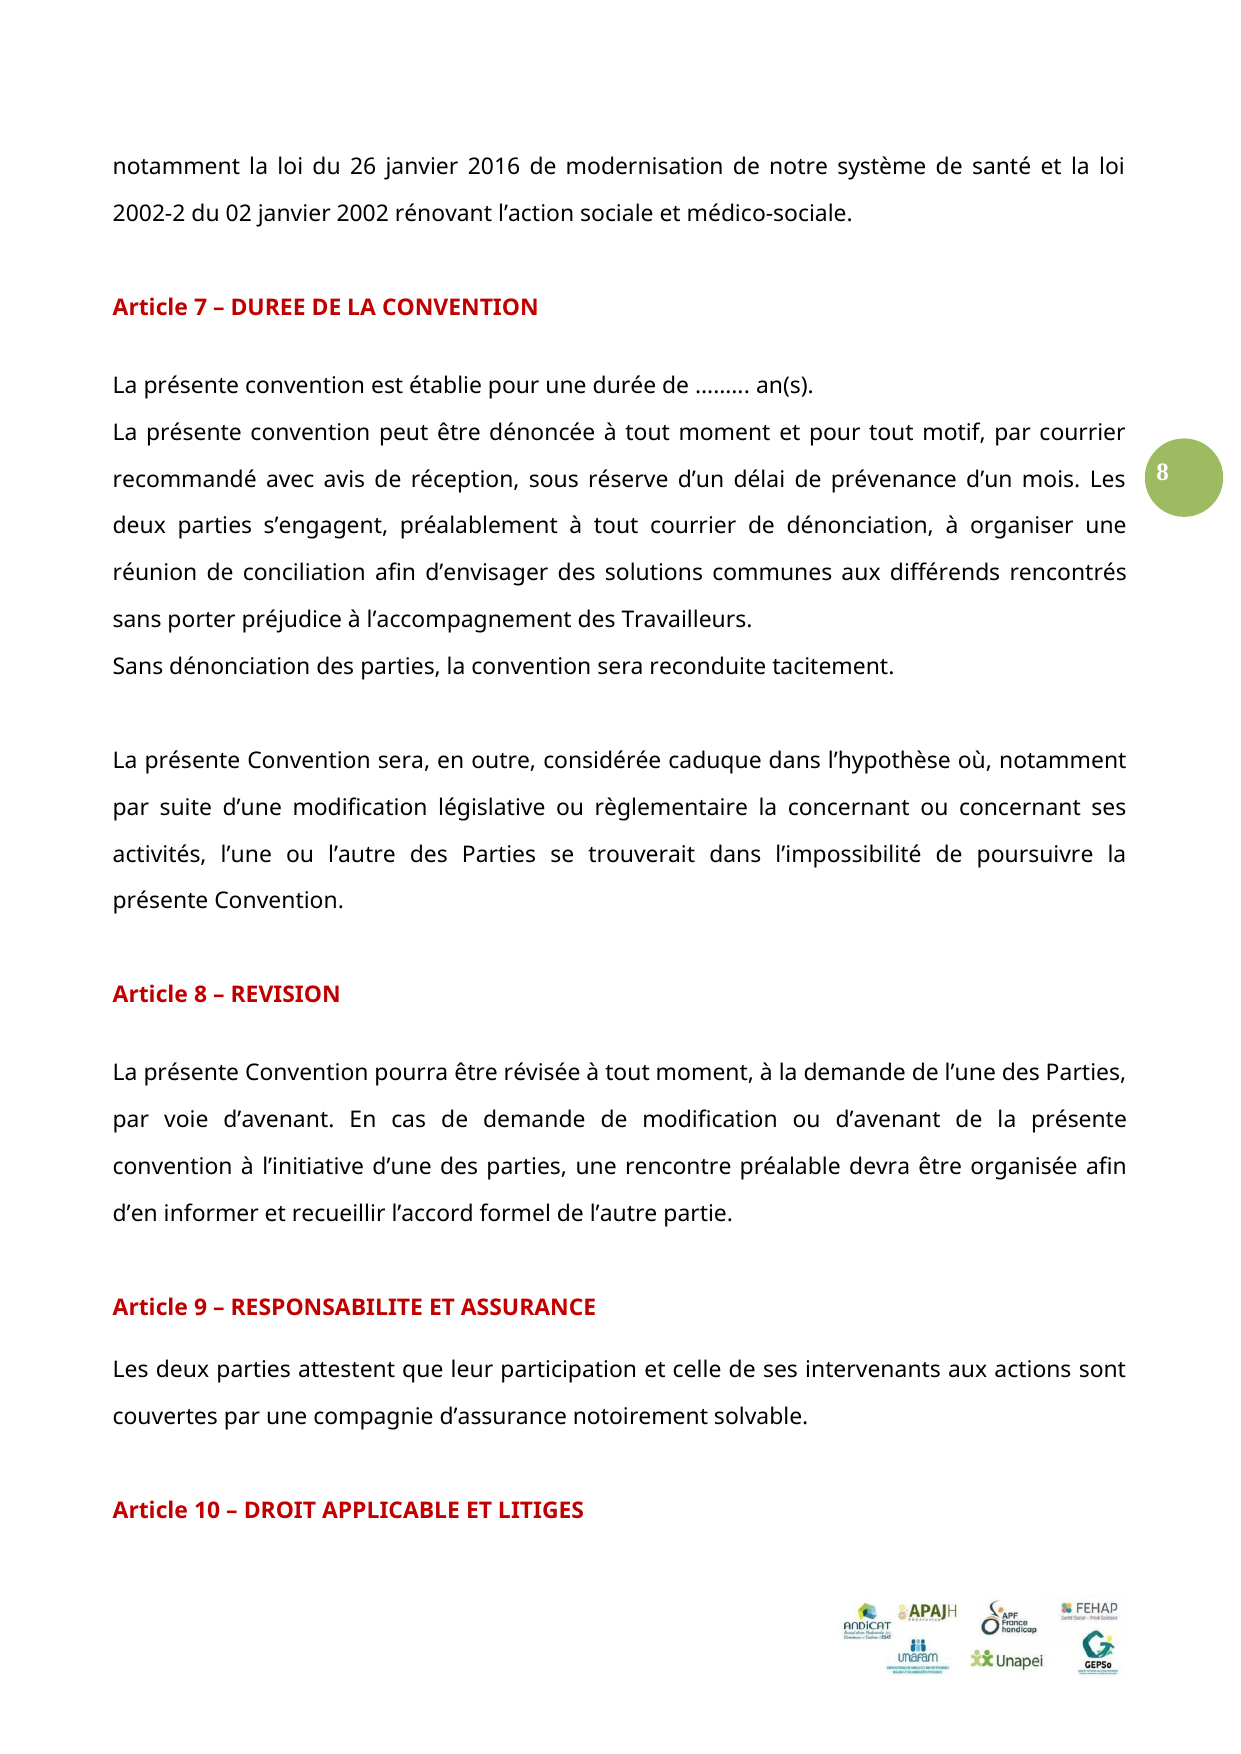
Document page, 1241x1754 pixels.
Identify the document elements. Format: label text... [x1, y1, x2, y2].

text La présente Convention sera, en outre, considérée caduque dans l’hypothèse où, notamment par suite d’une modification législative ou règlementaire la concernant ou concernant ses activités, l’une ou l’autre des Parties se trouverait dans l’impossibilité de poursuivre la présente Convention. [112, 744, 1128, 916]
text La présente convention peut être dénoncée à tout moment et pour tout motif, par courrier recommandé avec avis de réception, sous réserve d’un délai de prévenance d’un mois. Les deux parties s’engagent, préalablement à tout courrier de dénonciation, à organiser une réunion de conciliation afin d’envisager des solutions communes aux différends rencontrés sans porter préjudice à l’accompagnement des Travailleurs. [112, 416, 1128, 634]
text Article 8 – REVISION [112, 978, 1128, 1009]
text La présente Convention pourra être révisée à tout moment, à la demande de l’une des Parties, par voie d’avenant. En cas de demande de modification ou d’avenant de la présente convention à l’initiative d’une des parties, une rencontre préalable devra être organisée afin d’en informer et recueillir l’accord formel de l’autre partie. [112, 1056, 1128, 1228]
text Article 10 – DROIT APPLICABLE ET LITIGES [112, 1494, 1128, 1525]
text Les deux parties attestent que leur participation et celle de ses intervenants aux actions sont couvertes par une compagnie d’assurance notoirement solvable. [112, 1353, 1128, 1431]
text La présente convention est établie pour une durée de ……... an(s). [112, 369, 1128, 400]
picture [836, 1595, 1128, 1681]
text Article 9 – RESPONSABILITE ET ASSURANCE [112, 1291, 1128, 1322]
text Article 7 – DUREE DE LA CONVENTION [112, 291, 1128, 322]
text Sans dénonciation des parties, la convention sera reconduite tacitement. [112, 650, 1128, 681]
